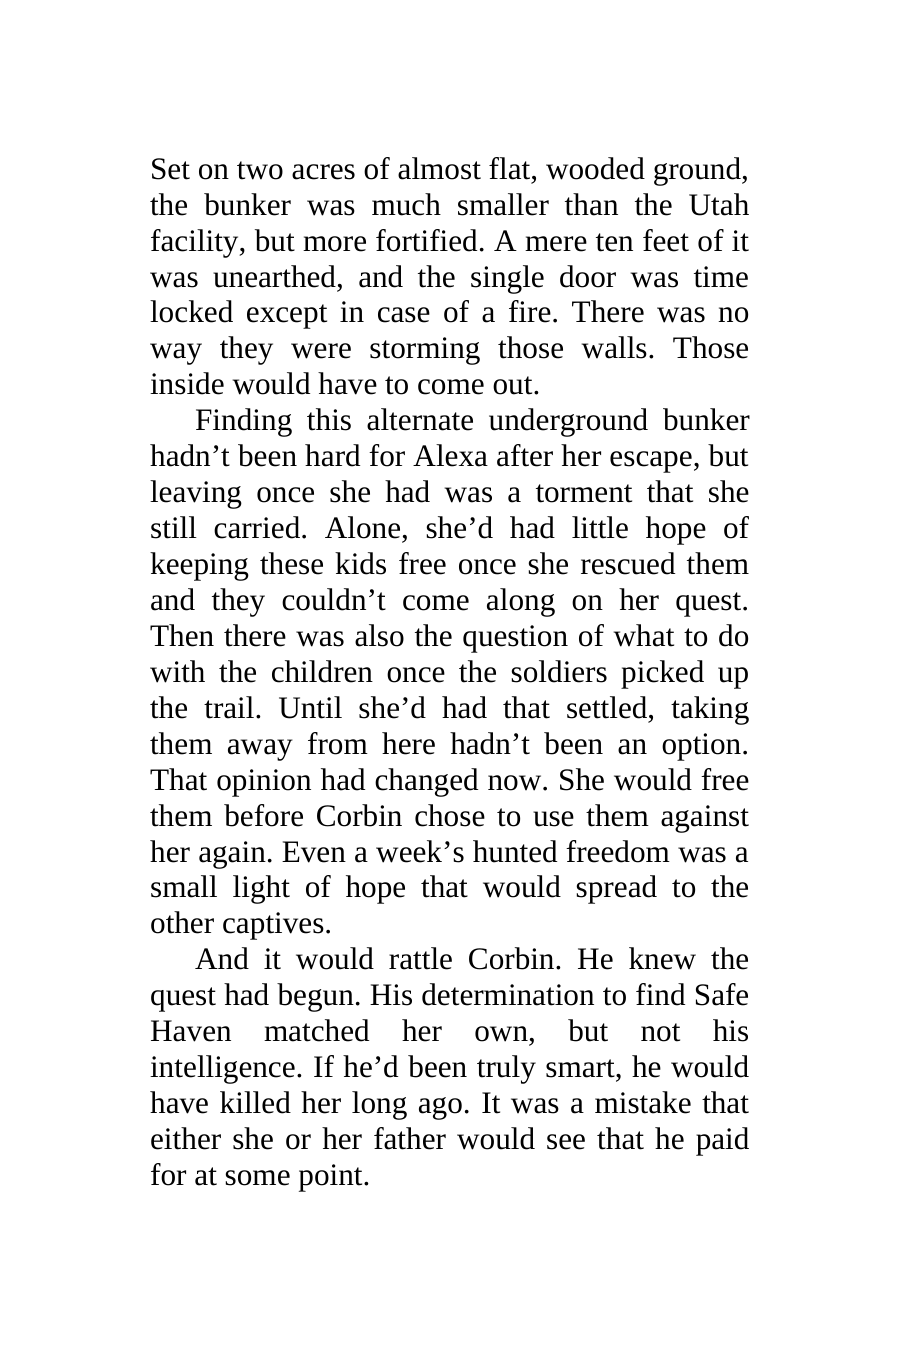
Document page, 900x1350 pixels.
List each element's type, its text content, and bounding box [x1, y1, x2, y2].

text Finding this alternate underground bunker hadn’t been hard for Alexa after her escape, but leaving once she had was a torment that she still carried. Alone, she’d had little hope of keeping these kids free once she rescued them and they couldn’t come along on her quest. Then there was also the question of what to do with the children once the soldiers picked up the trail. Until she’d had that settled, taking them away from here hadn’t been an option. That opinion had changed now. She would free them before Corbin chose to use them against her again. Even a week’s hunted freedom was a small light of hope that would spread to the other captives. [150, 402, 750, 941]
text And it would rattle Corbin. He knew the quest had begun. His determination to find Safe Haven matched her own, but not his intelligence. If he’d been truly smart, he would have killed her long ago. It was a mistake that either she or her father would see that he paid for at some point. [150, 941, 750, 1192]
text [150, 150, 750, 402]
